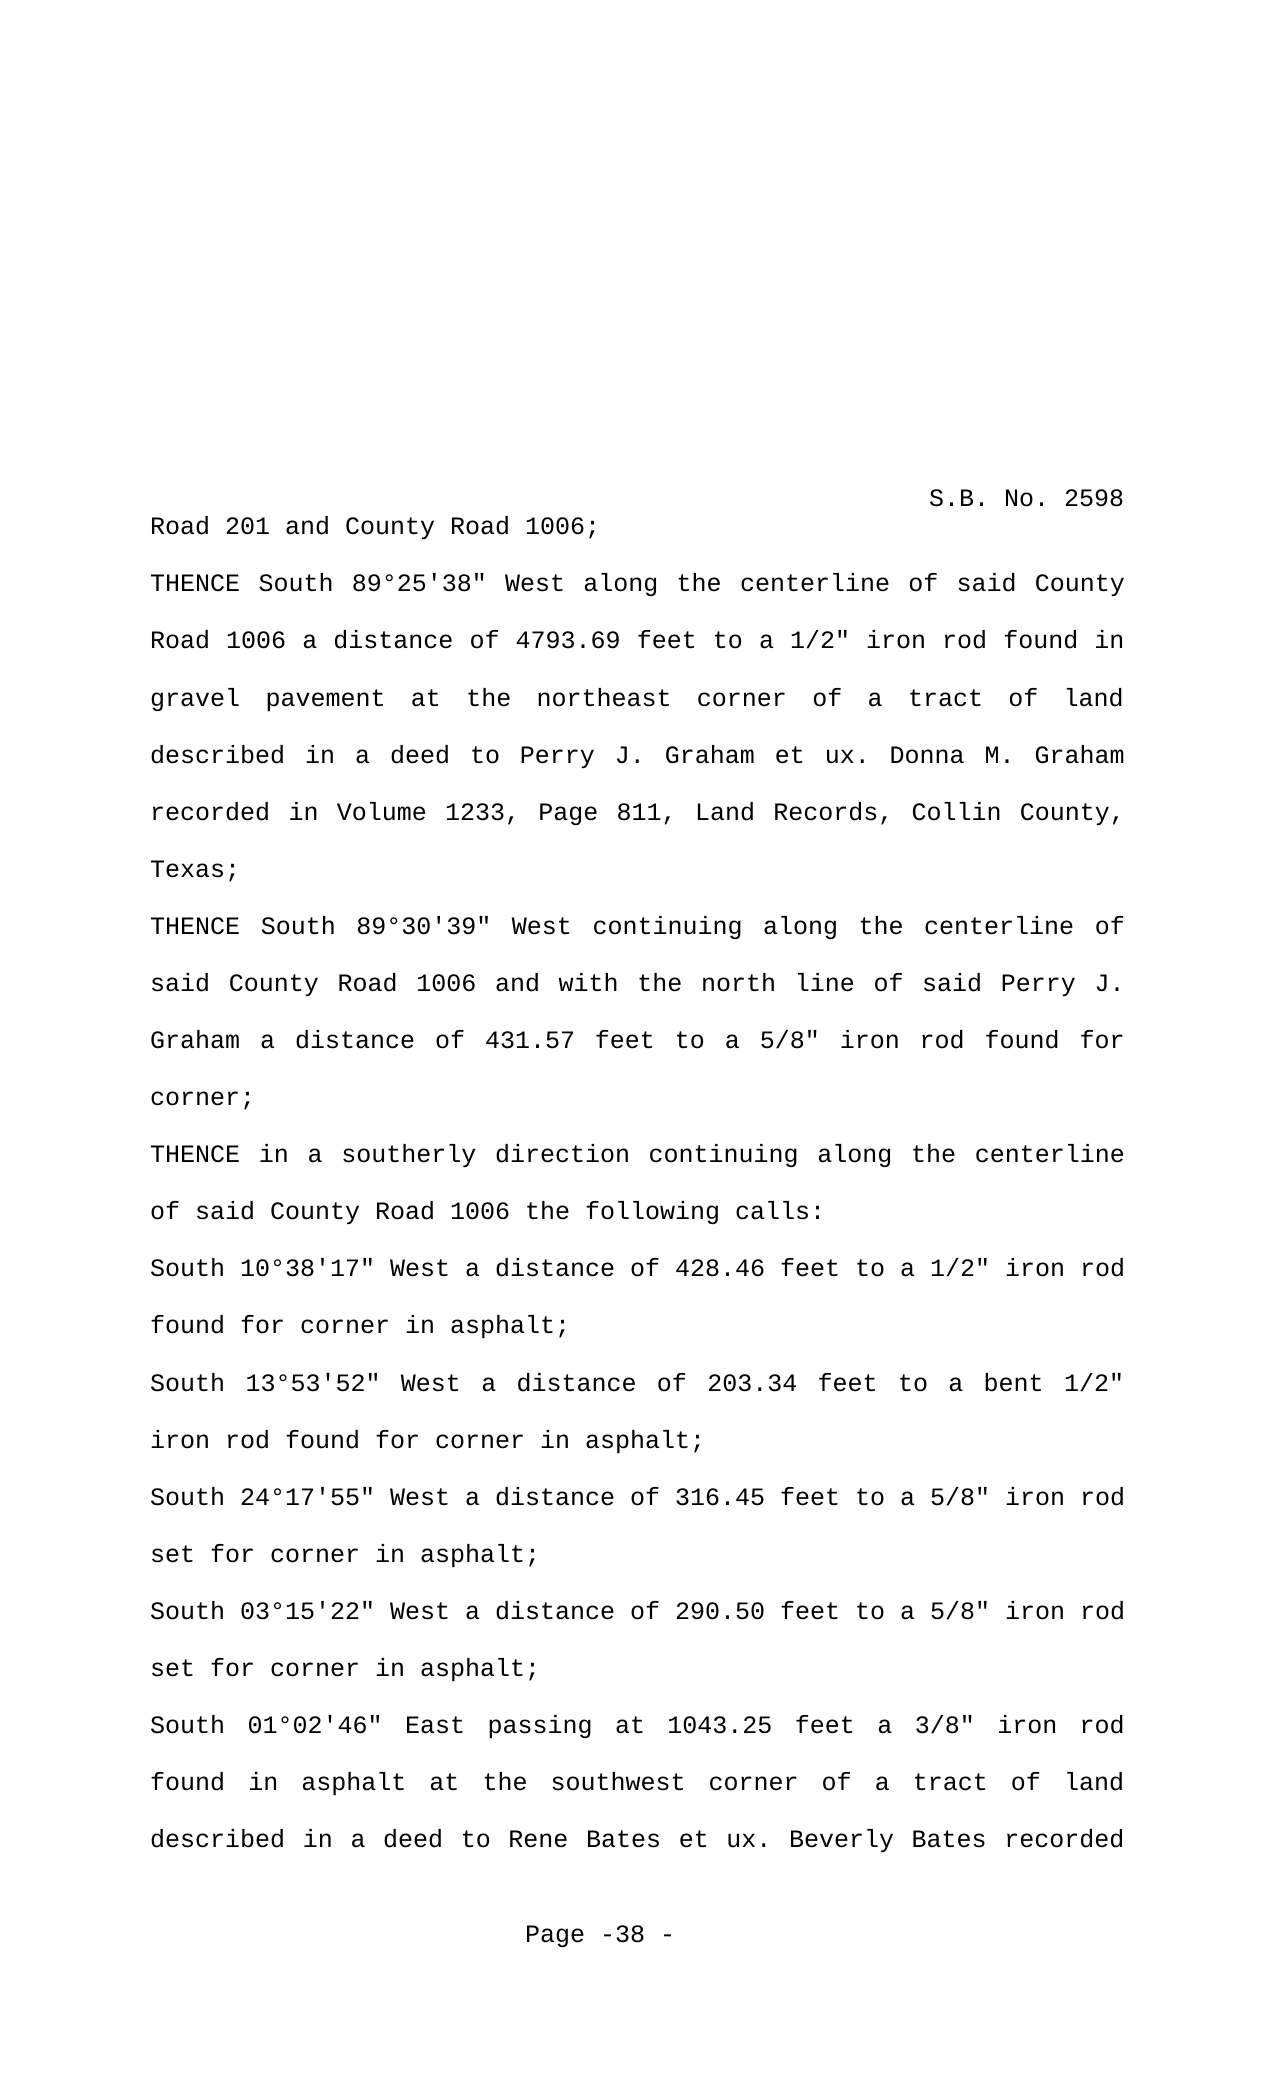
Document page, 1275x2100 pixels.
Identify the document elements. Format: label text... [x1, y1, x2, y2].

text THENCE in a southerly direction continuing along the centerline of said County Road 1006 the following calls: [150, 1142, 1125, 1227]
text THENCE South 89°30'39" West continuing along the centerline of said County Road 1006 and with the north line of said Perry J. Graham a distance of 431.57 feet to a 5/8" iron rod found for corner; [150, 913, 1125, 1113]
text South 24°17'55" West a distance of 316.45 feet to a 5/8" iron rod set for corner in asphalt; [150, 1484, 1125, 1570]
text South 13°53'52" West a distance of 203.34 feet to a bent 1/2" iron rod found for corner in asphalt; [150, 1370, 1125, 1456]
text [150, 514, 1125, 542]
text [150, 1712, 1125, 1855]
text South 10°38'17" West a distance of 428.46 feet to a 1/2" iron rod found for corner in asphalt; [150, 1256, 1125, 1341]
text THENCE South 89°25'38" West along the centerline of said County Road 1006 a distance of 4793.69 feet to a 1/2" iron rod found in gravel pavement at the northeast corner of a tract of land described in a deed to Perry J. Graham et ux. Donna M. Graham recorded in Volume 1233, Page 811, Land Records, Collin County, Texas; [150, 571, 1125, 885]
text South 03°15'22" West a distance of 290.50 feet to a 5/8" iron rod set for corner in asphalt; [150, 1598, 1125, 1684]
